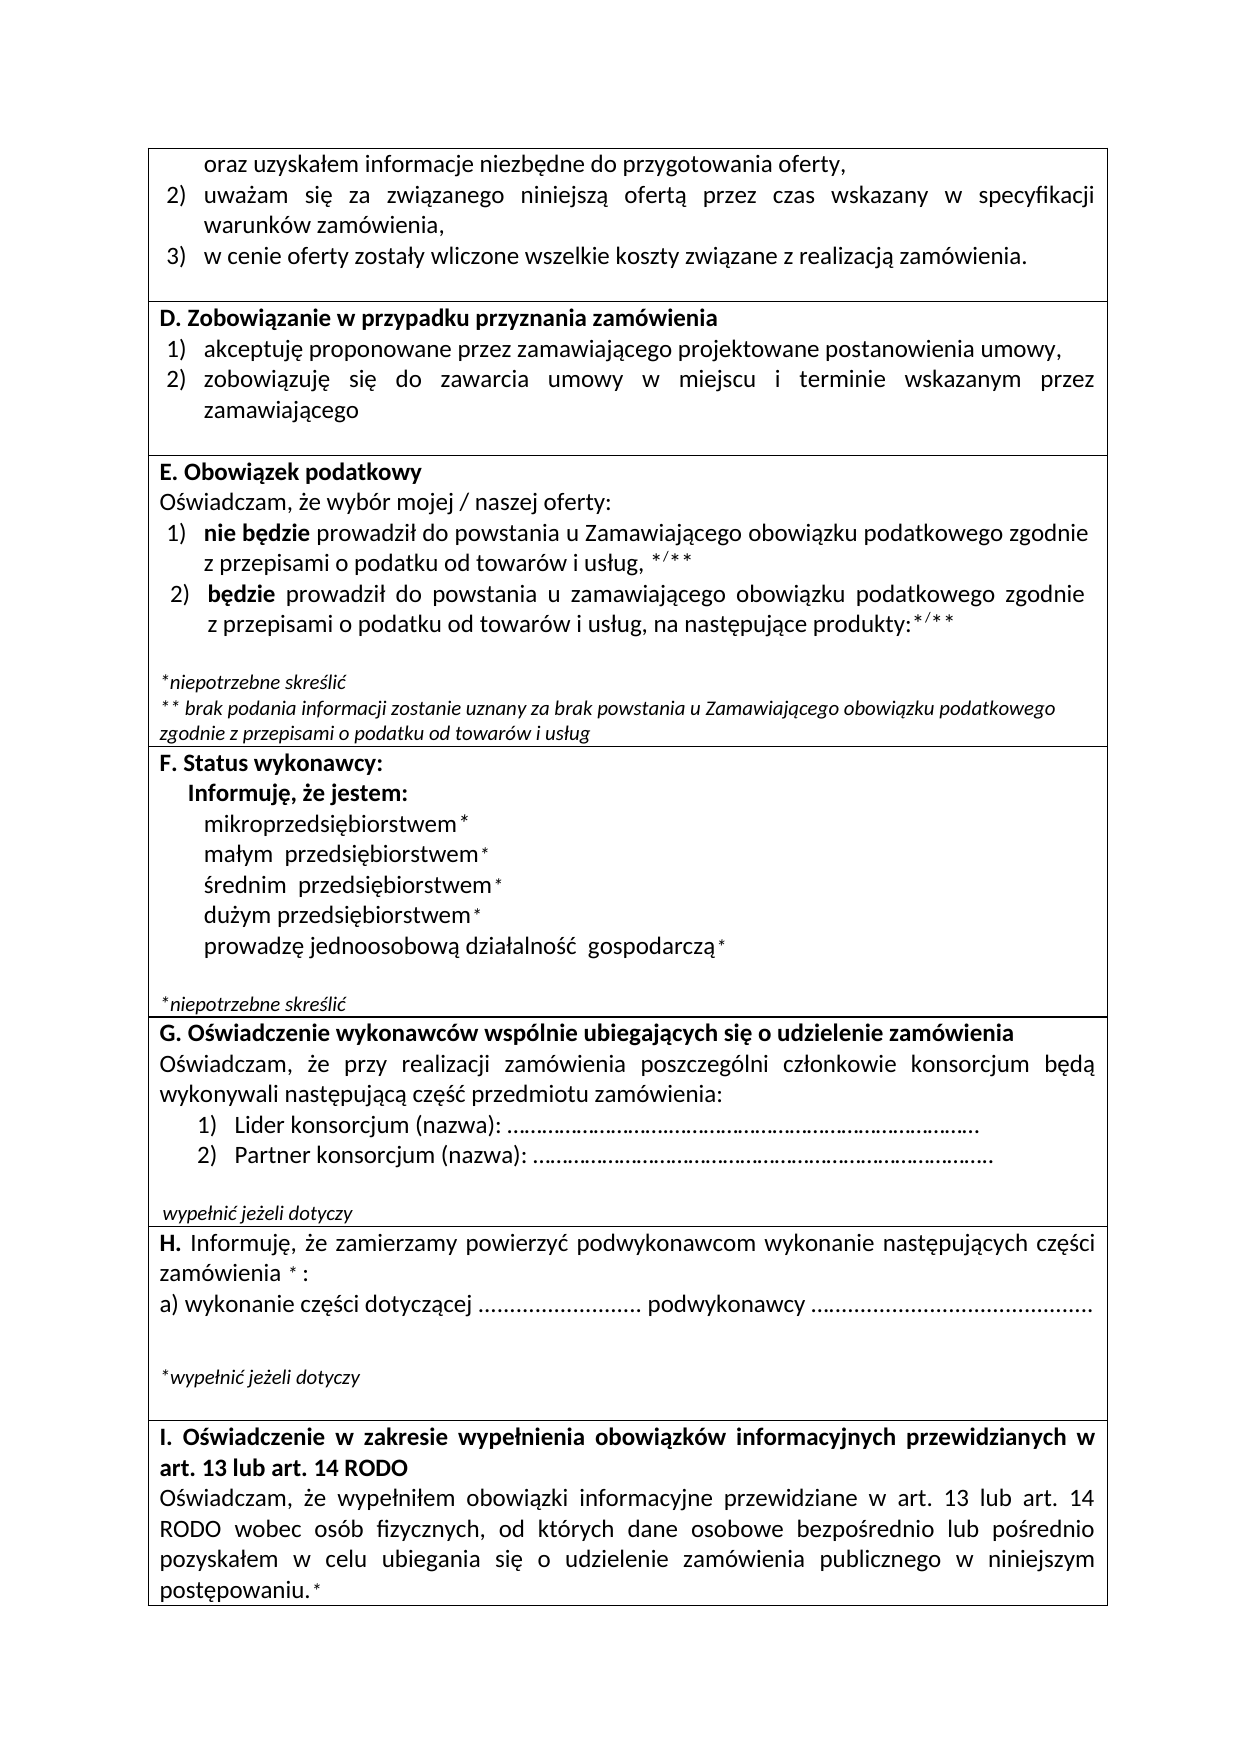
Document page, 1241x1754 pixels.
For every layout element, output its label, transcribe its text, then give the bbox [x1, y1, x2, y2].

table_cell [149, 149, 1107, 301]
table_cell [149, 1421, 1107, 1604]
table_cell F. Status wykonawcy: Informuję, że jestem: mikroprzedsiębiorstwem* małym przedsiębiorstwem* średnim przedsiębiorstwem* dużym przedsiębiorstwem* prowadzę jednoosobową działalność gospodarczą* *niepotrzebne skreślić [149, 747, 1107, 1016]
table_cell E. Obowiązek podatkowy Oświadczam, że wybór mojej / naszej oferty: nie będzie prowadził do powstania u Zamawiającego obowiązku podatkowego zgodnie z przepisami o podatku od towarów i usług, */** będzie prowadził do powstania u zamawiającego obowiązku podatkowego zgodnie z przepisami o podatku od towarów i usług, na następujące produkty:*/** *niepotrzebne skreślić ** brak podania informacji zostanie uznany za brak powstania u Zamawiającego obowiązku podatkowego zgodnie z przepisami o podatku od towarów i usług [149, 456, 1107, 746]
table_cell D. Zobowiązanie w przypadku przyznania zamówienia akceptuję proponowane przez zamawiającego projektowane postanowienia umowy, zobowiązuję się do zawarcia umowy w miejscu i terminie wskazanym przez zamawiającego [149, 302, 1107, 455]
table_cell H. Informuję, że zamierzamy powierzyć podwykonawcom wykonanie następujących części zamówienia * : a) wykonanie części dotyczącej .......................... podwykonawcy ….......................................... *wypełnić jeżeli dotyczy [149, 1227, 1107, 1420]
table_cell G. Oświadczenie wykonawców wspólnie ubiegających się o udzielenie zamówienia Oświadczam, że przy realizacji zamówienia poszczególni członkowie konsorcjum będą wykonywali następującą część przedmiotu zamówienia: Lider konsorcjum (nazwa): ……………………….……………………………………………… Partner konsorcjum (nazwa): …………………………………………………………………….. wypełnić jeżeli dotyczy [149, 1018, 1107, 1226]
